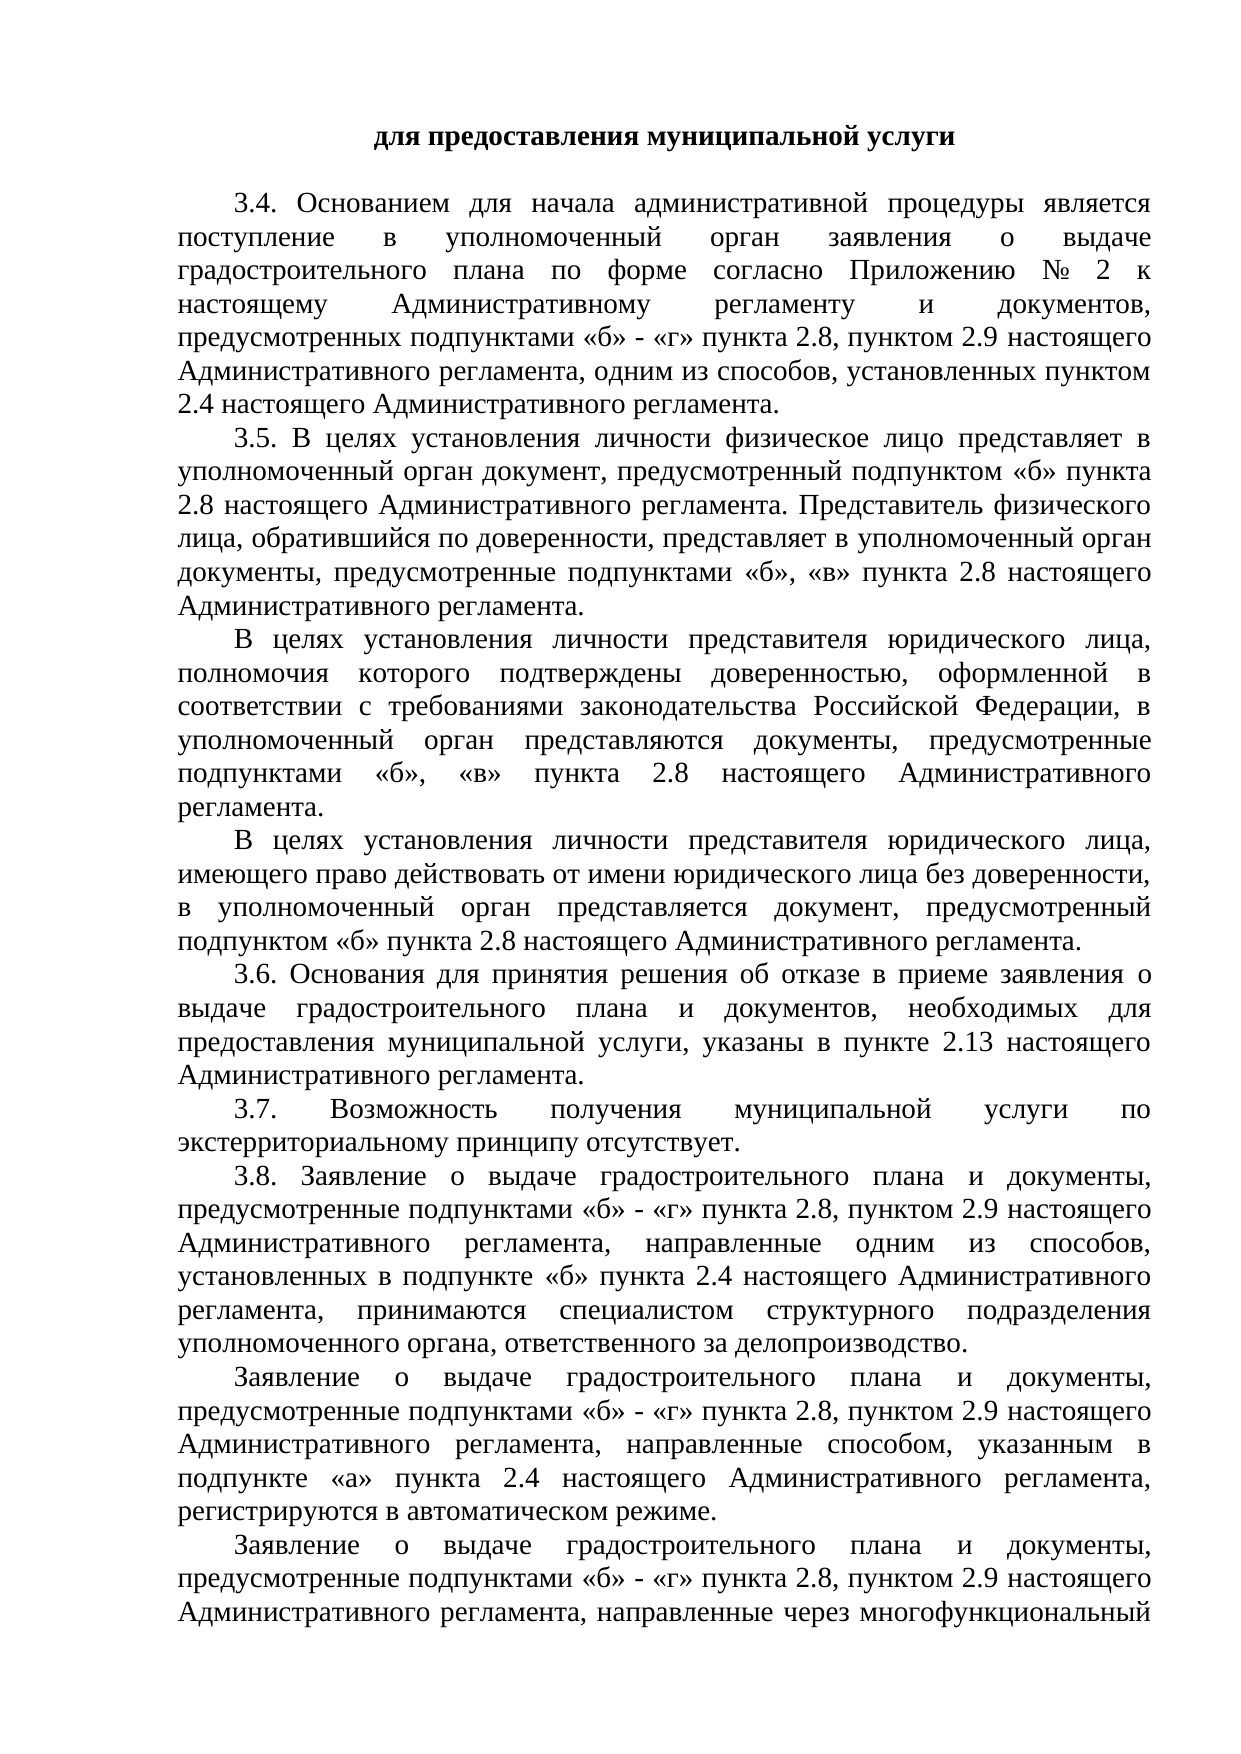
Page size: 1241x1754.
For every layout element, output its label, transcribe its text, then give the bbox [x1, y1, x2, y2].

text В целях установления личности представителя юридического лица, имеющего право действовать от имени юридического лица без доверенности, в уполномоченный орган представляется документ, предусмотренный подпунктом «б» пункта 2.8 настоящего Административного регламента. [177, 822, 1152, 957]
text В целях установления личности представителя юридического лица, полномочия которого подтверждены доверенностью, оформленной в соответствии с требованиями законодательства Российской Федерации, в уполномоченный орган представляются документы, предусмотренные подпунктами «б», «в» пункта 2.8 настоящего Административного регламента. [177, 621, 1152, 822]
text 3.4. Основанием для начала административной процедуры является поступление в уполномоченный орган заявления о выдаче градостроительного плана по форме согласно Приложению № 2 к настоящему Административному регламенту и документов, предусмотренных подпунктами «б» - «г» пункта 2.8, пунктом 2.9 настоящего Административного регламента, одним из способов, установленных пунктом 2.4 настоящего Административного регламента. [177, 185, 1152, 420]
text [177, 1527, 1152, 1627]
text 3.7. Возможность получения муниципальной услуги по экстерриториальному принципу отсутствует. [177, 1091, 1152, 1158]
text для предоставления муниципальной услуги [177, 118, 1152, 152]
text 3.5. В целях установления личности физическое лицо представляет в уполномоченный орган документ, предусмотренный подпунктом «б» пункта 2.8 настоящего Административного регламента. Представитель физического лица, обратившийся по доверенности, представляет в уполномоченный орган документы, предусмотренные подпунктами «б», «в» пункта 2.8 настоящего Административного регламента. [177, 420, 1152, 621]
text Заявление о выдаче градостроительного плана и документы, предусмотренные подпунктами «б» - «г» пункта 2.8, пунктом 2.9 настоящего Административного регламента, направленные способом, указанным в подпункте «а» пункта 2.4 настоящего Административного регламента, регистрируются в автоматическом режиме. [177, 1359, 1152, 1527]
text 3.8. Заявление о выдаче градостроительного плана и документы, предусмотренные подпунктами «б» - «г» пункта 2.8, пунктом 2.9 настоящего Административного регламента, направленные одним из способов, установленных в подпункте «б» пункта 2.4 настоящего Административного регламента, принимаются специалистом структурного подразделения уполномоченного органа, ответственного за делопроизводство. [177, 1158, 1152, 1359]
text 3.6. Основания для принятия решения об отказе в приеме заявления о выдаче градостроительного плана и документов, необходимых для предоставления муниципальной услуги, указаны в пункте 2.13 настоящего Административного регламента. [177, 957, 1152, 1091]
